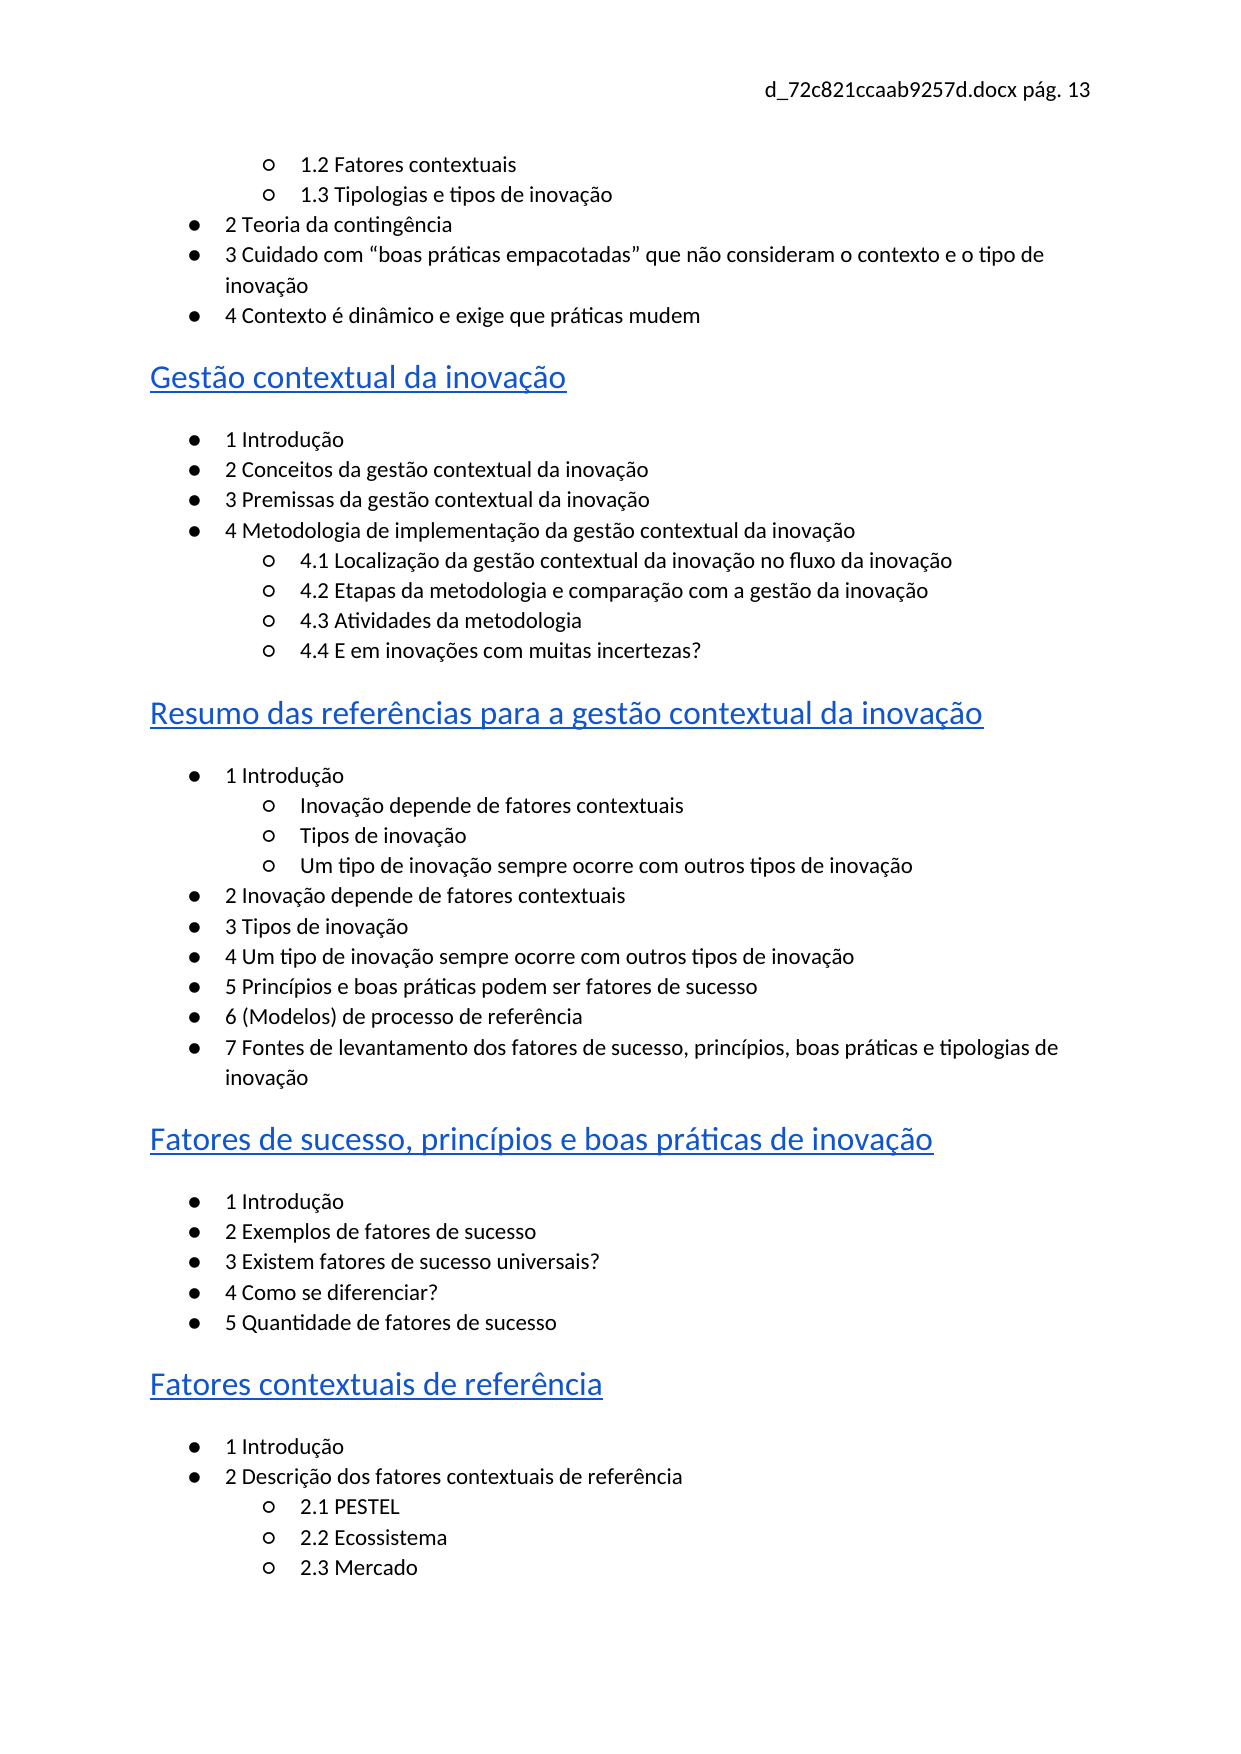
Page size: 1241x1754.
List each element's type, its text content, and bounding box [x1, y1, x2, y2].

list 4 Um tipo de inovação sempre ocorre com outros tipos de inovação [187, 942, 1090, 970]
list 1 Introdução [187, 761, 1090, 789]
list 3 Existem fatores de sucesso universais? [187, 1247, 1090, 1276]
list 2.3 Mercado [262, 1553, 1090, 1581]
list 4.3 Atividades da metodologia [262, 606, 1090, 634]
list 2 Teoria da contingência [187, 210, 1090, 238]
list 1 Introdução [187, 425, 1090, 453]
list 1 Introdução [187, 1432, 1090, 1460]
list 4.4 E em inovações com muitas incertezas? [262, 637, 1090, 665]
subtitle Fatores de sucesso, princípios e boas práticas de inovação [150, 1118, 1090, 1159]
list 3 Tipos de inovação [187, 912, 1090, 940]
list 7 Fontes de levantamento dos fatores de sucesso, princípios, boas práticas e tipologias de inovação [187, 1033, 1090, 1091]
subtitle Gestão contextual da inovação [150, 356, 1090, 397]
list 1 Introdução [187, 1187, 1090, 1215]
list Inovação depende de fatores contextuais [262, 791, 1090, 819]
list 3 Cuidado com “boas práticas empacotadas” que não consideram o contexto e o tipo de inovação [187, 241, 1090, 299]
list 4.1 Localização da gestão contextual da inovação no fluxo da inovação [262, 546, 1090, 574]
list 5 Quantidade de fatores de sucesso [187, 1308, 1090, 1336]
list 2 Exemplos de fatores de sucesso [187, 1217, 1090, 1245]
list 1.2 Fatores contextuais [262, 150, 1090, 178]
list 2 Descrição dos fatores contextuais de referência [187, 1462, 1090, 1490]
list 4 Metodologia de implementação da gestão contextual da inovação [187, 516, 1090, 544]
list 4 Contexto é dinâmico e exige que práticas mudem [187, 301, 1090, 329]
list 1.3 Tipologias e tipos de inovação [262, 180, 1090, 208]
list 2 Inovação depende de fatores contextuais [187, 882, 1090, 910]
list 5 Princípios e boas práticas podem ser fatores de sucesso [187, 972, 1090, 1000]
list Um tipo de inovação sempre ocorre com outros tipos de inovação [262, 851, 1090, 879]
subtitle Resumo das referências para a gestão contextual da inovação [150, 692, 1090, 733]
list 4 Como se diferenciar? [187, 1278, 1090, 1306]
list 2.1 PESTEL [262, 1492, 1090, 1521]
list Tipos de inovação [262, 821, 1090, 849]
list 2.2 Ecossistema [262, 1523, 1090, 1551]
subtitle Fatores contextuais de referência [150, 1363, 1090, 1404]
list 2 Conceitos da gestão contextual da inovação [187, 455, 1090, 483]
list 6 (Modelos) de processo de referência [187, 1002, 1090, 1031]
list 4.2 Etapas da metodologia e comparação com a gestão da inovação [262, 576, 1090, 604]
list 3 Premissas da gestão contextual da inovação [187, 486, 1090, 514]
